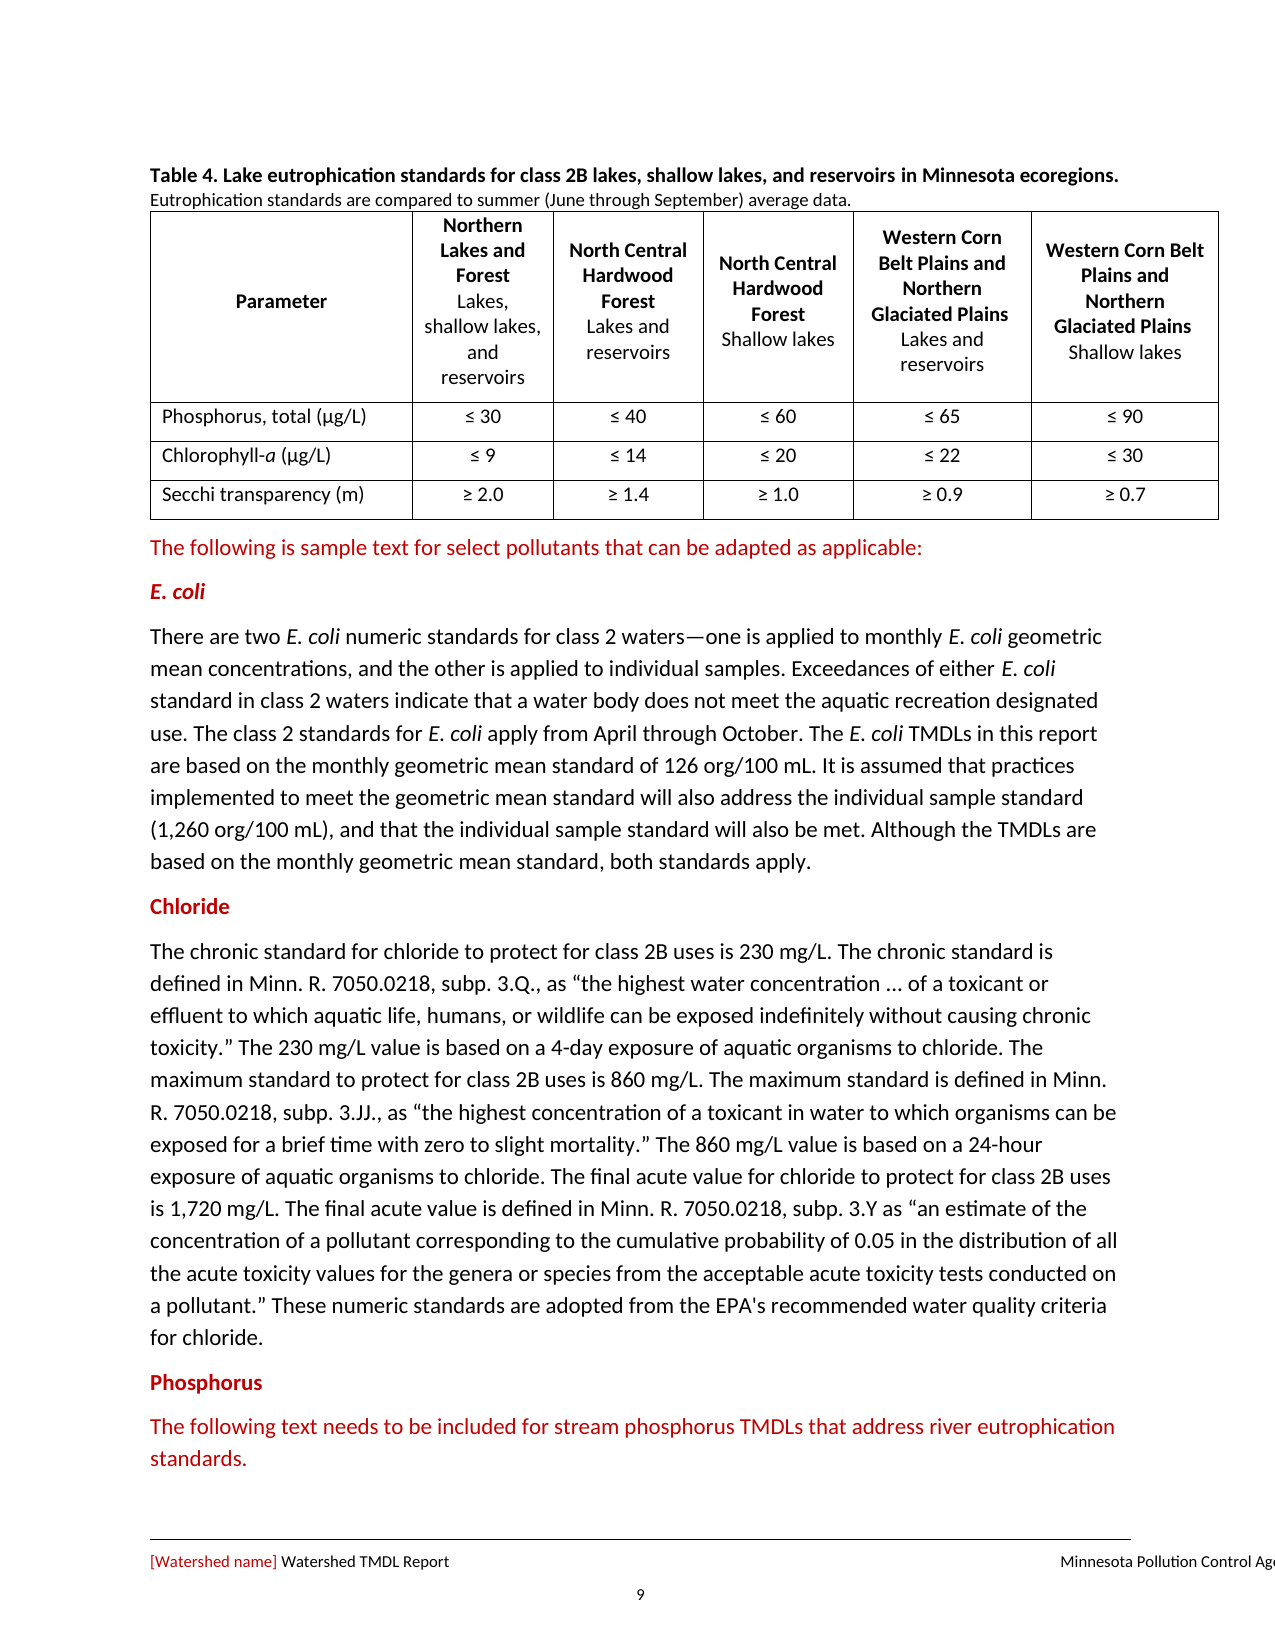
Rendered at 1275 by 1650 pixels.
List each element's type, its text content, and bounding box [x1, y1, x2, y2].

table_cell ≤ 30 [1032, 442, 1218, 480]
table_cell ≤ 30 [413, 403, 553, 441]
table_header North Central Hardwood Forest Shallow lakes [704, 212, 853, 402]
text The following is sample text for select pollutants that can be adapted as applicable: [150, 533, 1125, 561]
table_cell Phosphorus, total (μg/L) [151, 403, 412, 441]
text Table 4. Lake eutrophication standards for class 2B lakes, shallow lakes, and reservoirs in Minnesota ecoregions. [150, 162, 1125, 188]
table_cell ≥ 2.0 [413, 481, 553, 519]
table_header Western Corn Belt Plains and Northern Glaciated Plains Shallow lakes [1032, 212, 1218, 402]
text Chloride [150, 892, 1125, 920]
text The following text needs to be included for stream phosphorus TMDLs that address river eutrophication standards. [150, 1412, 1125, 1473]
table_cell Chlorophyll-a (μg/L) [151, 442, 412, 480]
text Phosphorus [150, 1368, 1125, 1396]
table_cell ≤ 9 [413, 442, 553, 480]
table_cell ≥ 0.7 [1032, 481, 1218, 519]
table_cell Secchi transparency (m) [151, 481, 412, 519]
table_header Northern Lakes and Forest Lakes, shallow lakes, and reservoirs [413, 212, 553, 402]
text Eutrophication standards are compared to summer (June through September) average data. [150, 188, 1125, 211]
table_cell ≤ 65 [854, 403, 1031, 441]
text The chronic standard for chloride to protect for class 2B uses is 230 mg/L. The chronic standard is defined in Minn. R. 7050.0218, subp. 3.Q., as “the highest water concentration ... of a toxicant or effluent to which aquatic life, humans, or wildlife can be exposed indefinitely without causing chronic toxicity.” The 230 mg/L value is based on a 4-day exposure of aquatic organisms to chloride. The maximum standard to protect for class 2B uses is 860 mg/L. The maximum standard is defined in Minn. R. 7050.0218, subp. 3.JJ., as “the highest concentration of a toxicant in water to which organisms can be exposed for a brief time with zero to slight mortality.” The 860 mg/L value is based on a 24-hour exposure of aquatic organisms to chloride. The final acute value for chloride to protect for class 2B uses is 1,720 mg/L. The final acute value is defined in Minn. R. 7050.0218, subp. 3.Y as “an estimate of the concentration of a pollutant corresponding to the cumulative probability of 0.05 in the distribution of all the acute toxicity values for the genera or species from the acceptable acute toxicity tests conducted on a pollutant.” These numeric standards are adopted from the EPA's recommended water quality criteria for chloride. [150, 937, 1125, 1351]
table_cell ≤ 22 [854, 442, 1031, 480]
table_cell ≤ 14 [554, 442, 703, 480]
table_cell ≤ 40 [554, 403, 703, 441]
table_cell ≤ 20 [704, 442, 853, 480]
table_cell ≥ 0.9 [854, 481, 1031, 519]
table_header Western Corn Belt Plains and Northern Glaciated Plains Lakes and reservoirs [854, 212, 1031, 402]
table_cell ≤ 60 [704, 403, 853, 441]
table_header North Central Hardwood Forest Lakes and reservoirs [554, 212, 703, 402]
table_header Parameter [151, 212, 412, 402]
text There are two E. coli numeric standards for class 2 waters—one is applied to monthly E. coli geometric mean concentrations, and the other is applied to individual samples. Exceedances of either E. coli standard in class 2 waters indicate that a water body does not meet the aquatic recreation designated use. The class 2 standards for E. coli apply from April through October. The E. coli TMDLs in this report are based on the monthly geometric mean standard of 126 org/100 mL. It is assumed that practices implemented to meet the geometric mean standard will also address the individual sample standard (1,260 org/100 mL), and that the individual sample standard will also be met. Although the TMDLs are based on the monthly geometric mean standard, both standards apply. [150, 622, 1125, 875]
table_cell ≤ 90 [1032, 403, 1218, 441]
table_cell ≥ 1.4 [554, 481, 703, 519]
table_cell ≥ 1.0 [704, 481, 853, 519]
text E. coli [150, 577, 1125, 605]
